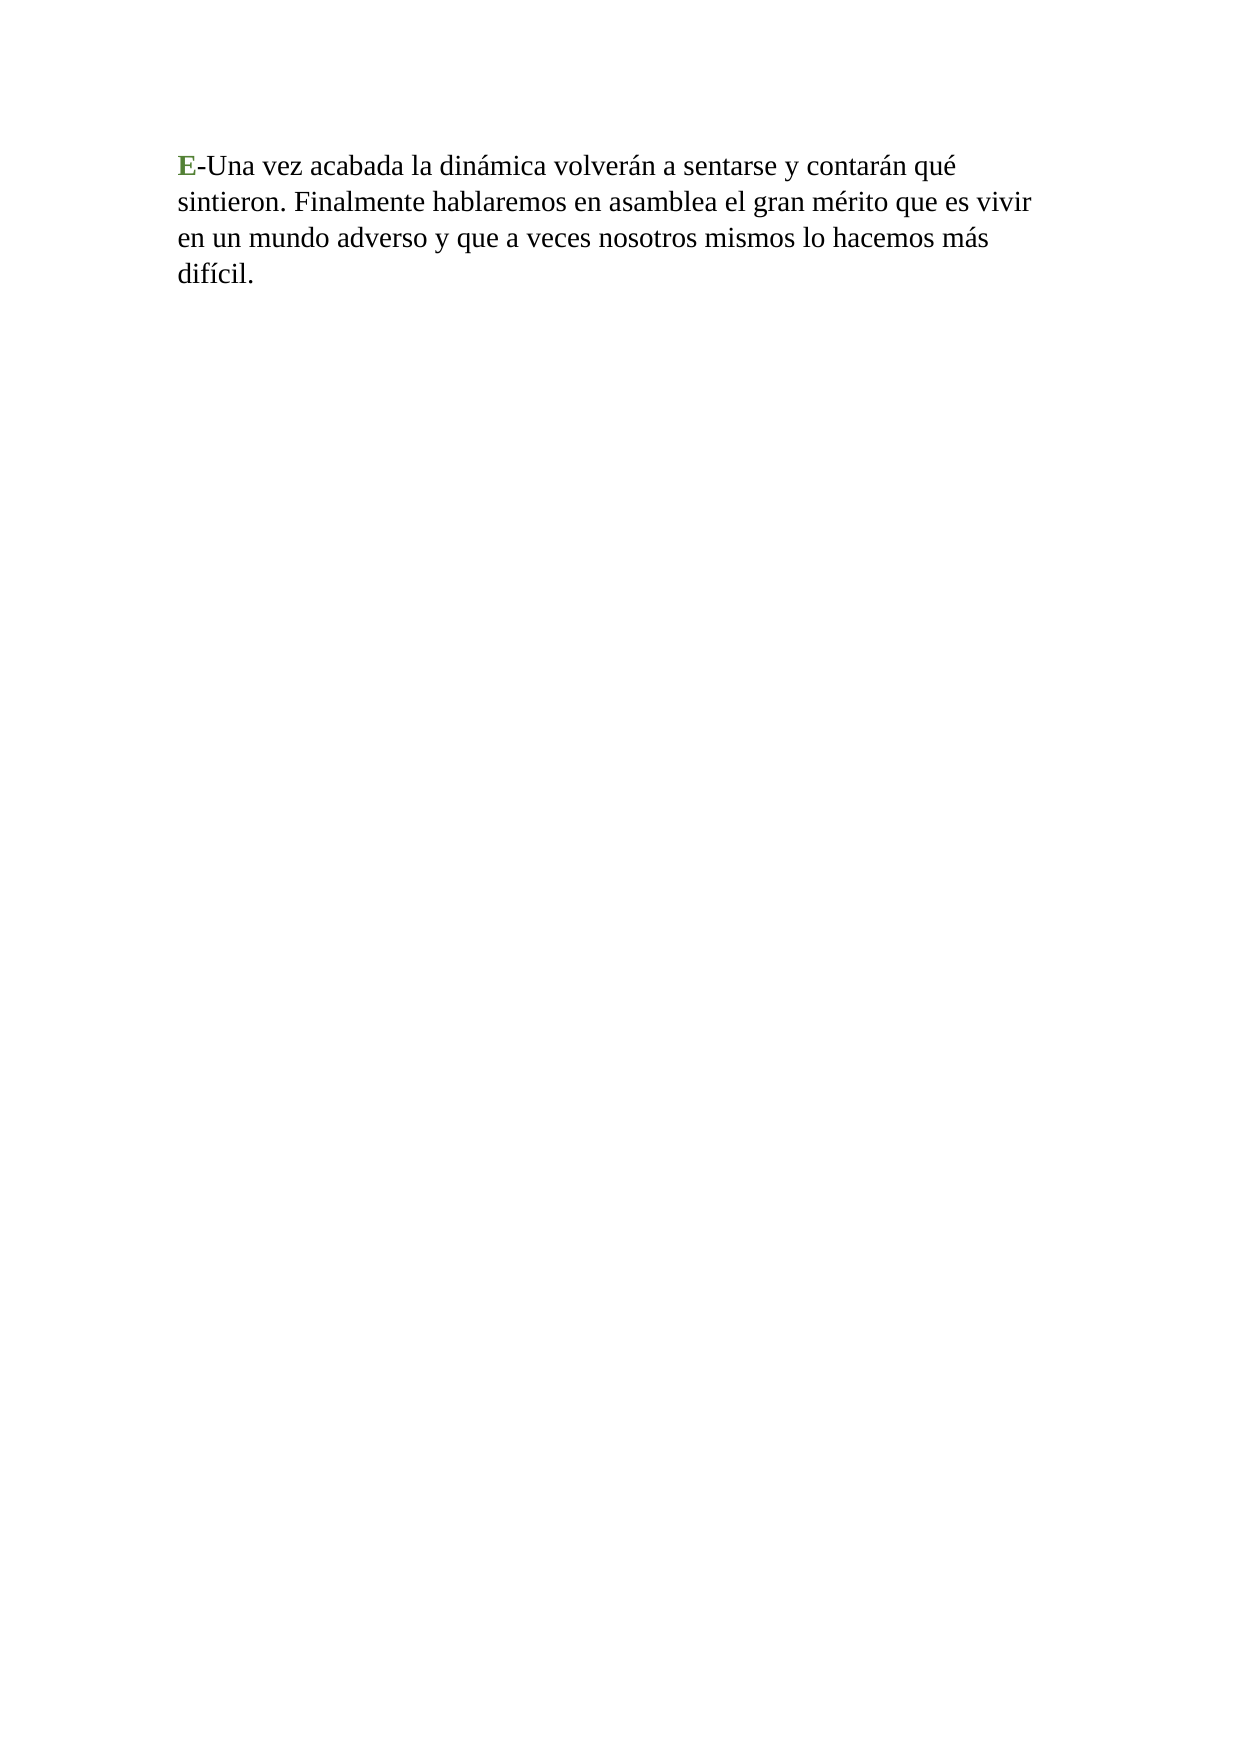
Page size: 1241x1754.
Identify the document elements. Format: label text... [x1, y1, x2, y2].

text E-Una vez acabada la dinámica volverán a sentarse y contarán qué sintieron. Finalmente hablaremos en asamblea el gran mérito que es vivir en un mundo adverso y que a veces nosotros mismos lo hacemos más difícil. [177, 148, 1063, 289]
